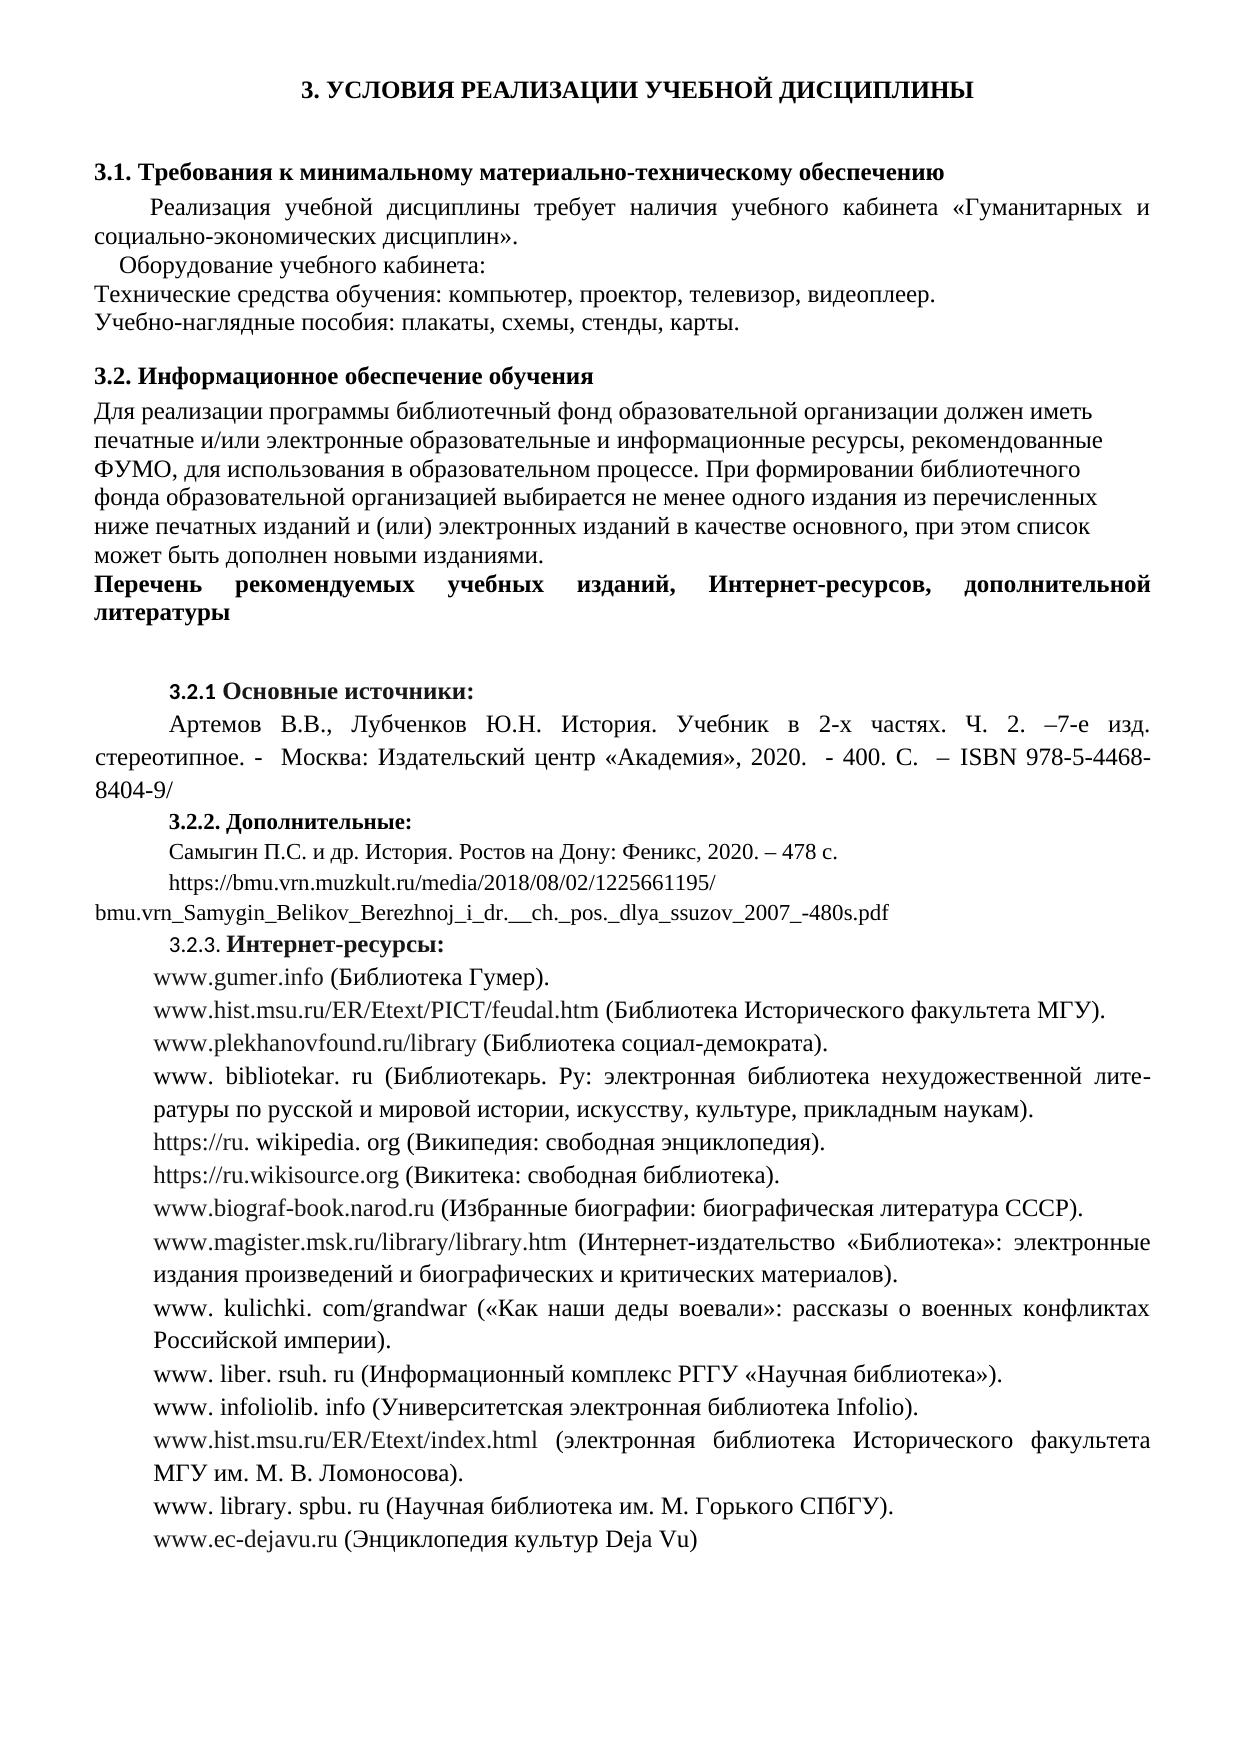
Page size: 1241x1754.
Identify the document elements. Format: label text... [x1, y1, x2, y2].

text Для реализации программы библиотечный фонд образовательной организации должен иметь печатные и/или электронные образовательные и информационные ресурсы, рекомендованные ФУМО, для использования в образовательном процессе. При формировании библиотечного фонда образовательной организацией выбирается не менее одного издания из перечисленных ниже печатных изданий и (или) электронных изданий в качестве основного, при этом список может быть дополнен новыми изданиями. [94, 396, 1152, 569]
text www.hist.msu.ru/ER/Etext/PICT/feudal.htm (Библиотека Исторического факультета МГУ). [153, 995, 1151, 1024]
text www. bibliotekar. ru (Библиотекарь. Ру: электронная библиотека нехудожественной литературы по русской и мировой истории, искусству, культуре, прикладным наукам). [153, 1061, 1151, 1123]
text Технические средства обучения: компьютер, проектор, телевизор, видеоплеер. [94, 279, 1152, 307]
text 3.2. Информационное обеспечение обучения [94, 361, 1152, 390]
text Учебно-наглядные пособия: плакаты, схемы, стенды, карты. [94, 307, 1152, 336]
text www.ec-dejavu.ru (Энциклопедия культур Dеjа Vu) [153, 1524, 1151, 1552]
text www. kulichki. com/grandwar («Как наши деды воевали»: рассказы о военных конфликтах Российской империи). [153, 1293, 1151, 1354]
text www. infoliolib. info (Университетская электронная библиотека Infolio). [153, 1392, 1151, 1420]
text Оборудование учебного кабинета: [94, 250, 1152, 279]
text www.gumer.info (Библиотека Гумер). [153, 962, 1151, 991]
text https://ru. wikipedia. org (Википедия: свободная энциклопедия). [153, 1127, 1151, 1156]
text www.magister.msk.ru/library/library.htm (Интернет-издательство «Библиотека»: электронные издания произведений и биографических и критических материалов). [153, 1227, 1151, 1288]
text 3.2.1 Основные источники: [95, 676, 1151, 705]
text 3. УСЛОВИЯ РЕАЛИЗАЦИИ УЧЕБНОЙ ДИСЦИПЛИНЫ [94, 75, 1152, 104]
text 3.1. Требования к минимальному материально-техническому обеспечению [94, 157, 1152, 186]
text www. library. spbu. ru (Научная библиотека им. М. Горького СПбГУ). [153, 1491, 1151, 1519]
text Перечень рекомендуемых учебных изданий, Интернет-ресурсов, дополнительной литературы [94, 569, 1152, 626]
text www. liber. rsuh. ru (Информационный комплекс РГГУ «Научная библиотека»). [153, 1359, 1151, 1387]
text https://ru.wikisource.org (Викитека: свободная библиотека). [153, 1161, 1151, 1189]
text Реализация учебной дисциплины требует наличия учебного кабинета «Гуманитарных и социально-экономических дисциплин». [94, 192, 1152, 250]
text www.plekhanovfound.ru/library (Библиотека социал-демократа). [153, 1028, 1151, 1057]
text www.biograf-book.narod.ru (Избранные биографии: биографическая литература СССР). [153, 1193, 1151, 1222]
text www.hist.msu.ru/ER/Etext/index.html (электронная библиотека Исторического факультета МГУ им. М. В. Ломоносова). [153, 1425, 1151, 1486]
text 3.2.2. Дополнительные: [95, 808, 1151, 834]
text Самыгин П.С. и др. История. Ростов на Дону: Феникс, 2020. – 478 с. [95, 838, 1151, 865]
text Артемов В.В., Лубченков Ю.Н. История. Учебник в 2-х частях. Ч. 2. –7-е изд. стереотипное. - Москва: Издательский центр «Академия», 2020. - 400. С. – ISBN 978-5-4468-8404-9/ [95, 709, 1151, 804]
text https://bmu.vrn.muzkult.ru/media/2018/08/02/1225661195/bmu.vrn_Samygin_Belikov_Berezhnoj_i_dr.__ch._pos._dlya_ssuzov_2007_-480s.pdf [95, 869, 1151, 925]
text 3.2.3. Интернет-ресурсы: [95, 929, 1151, 958]
